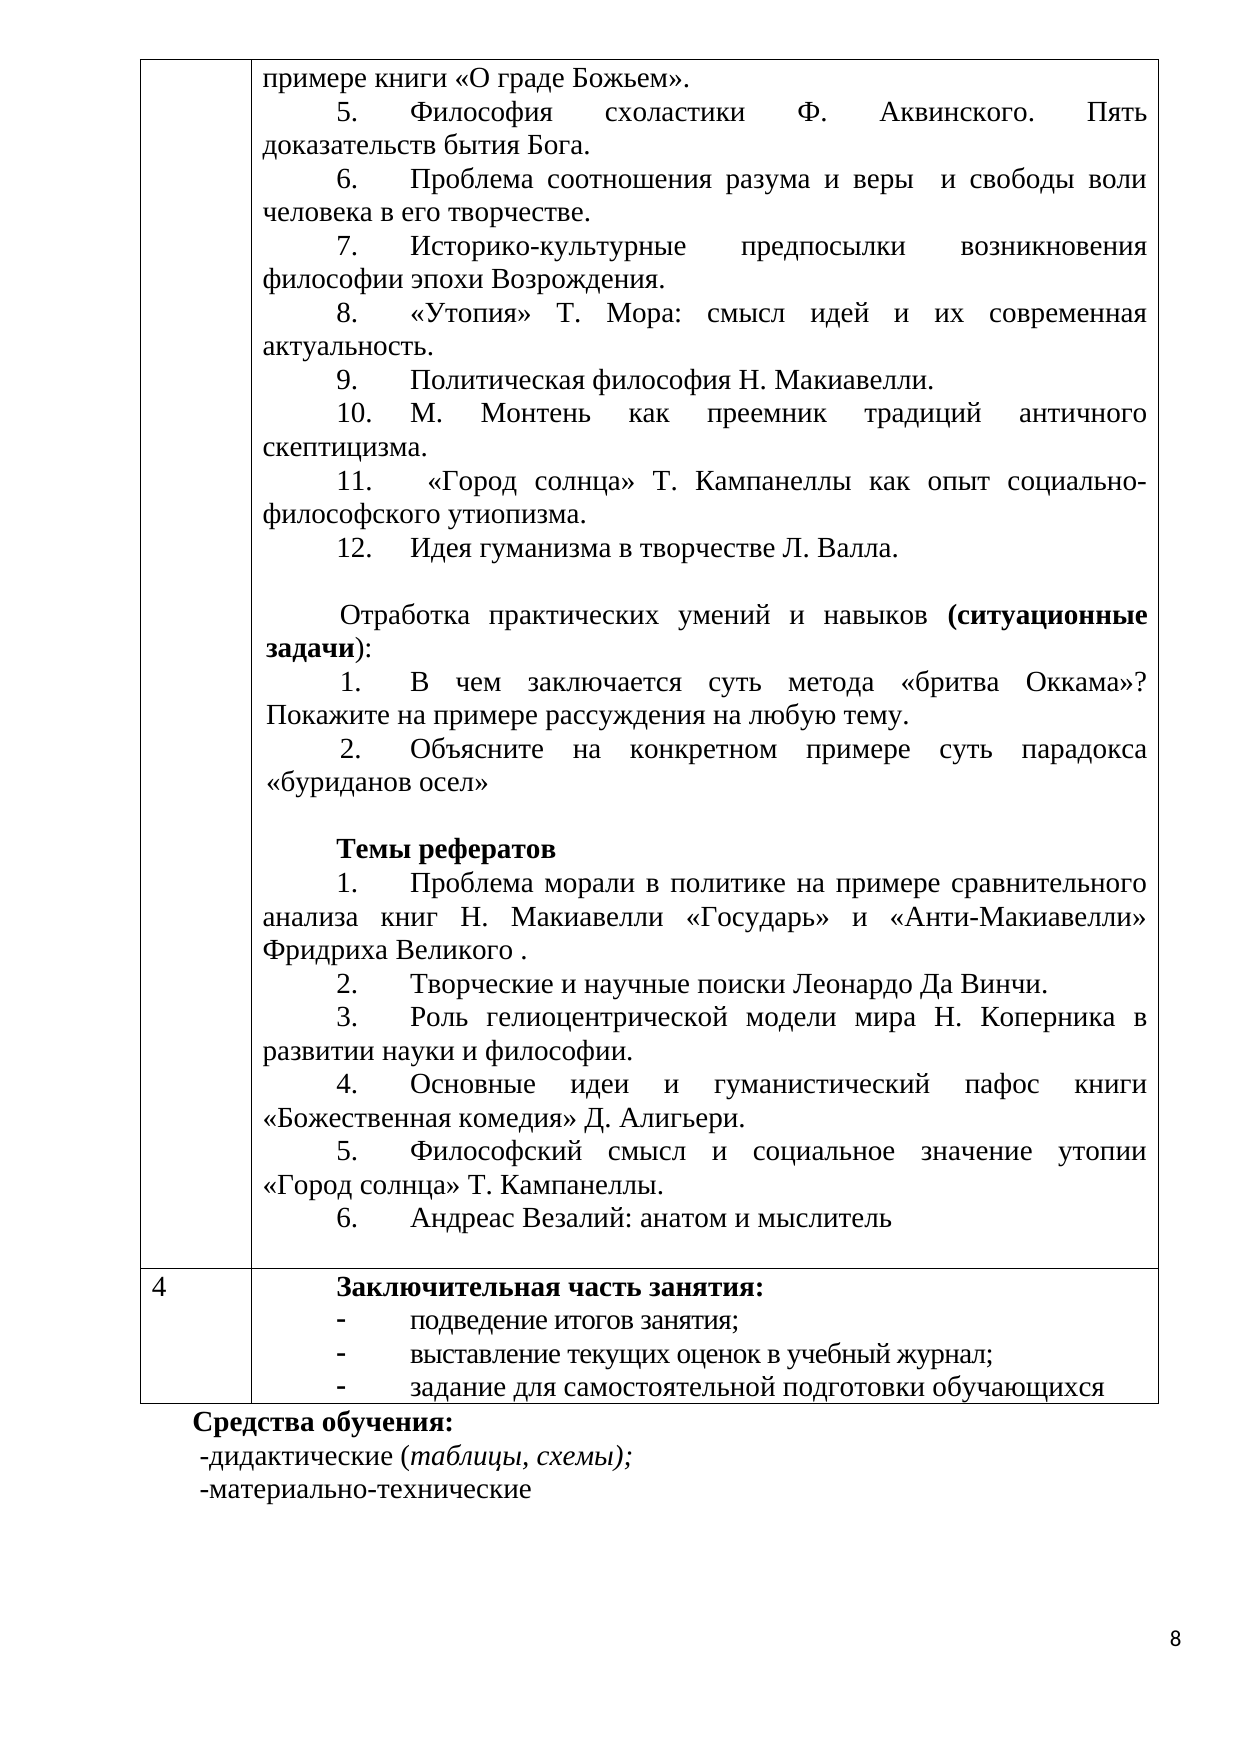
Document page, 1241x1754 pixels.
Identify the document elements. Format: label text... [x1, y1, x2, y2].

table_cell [252, 60, 1158, 1268]
table_cell Заключительная часть занятия: подведение итогов занятия; выставление текущих оценок в учебный журнал; задание для самостоятельной подготовки обучающихся [252, 1269, 1158, 1403]
text -материально-технические [118, 1471, 1181, 1505]
text -дидактические (таблицы, схемы); [118, 1438, 1181, 1471]
table_cell 3 [141, 60, 251, 1268]
table_cell 4 [141, 1269, 251, 1403]
text Средства обучения: [118, 1404, 1181, 1438]
